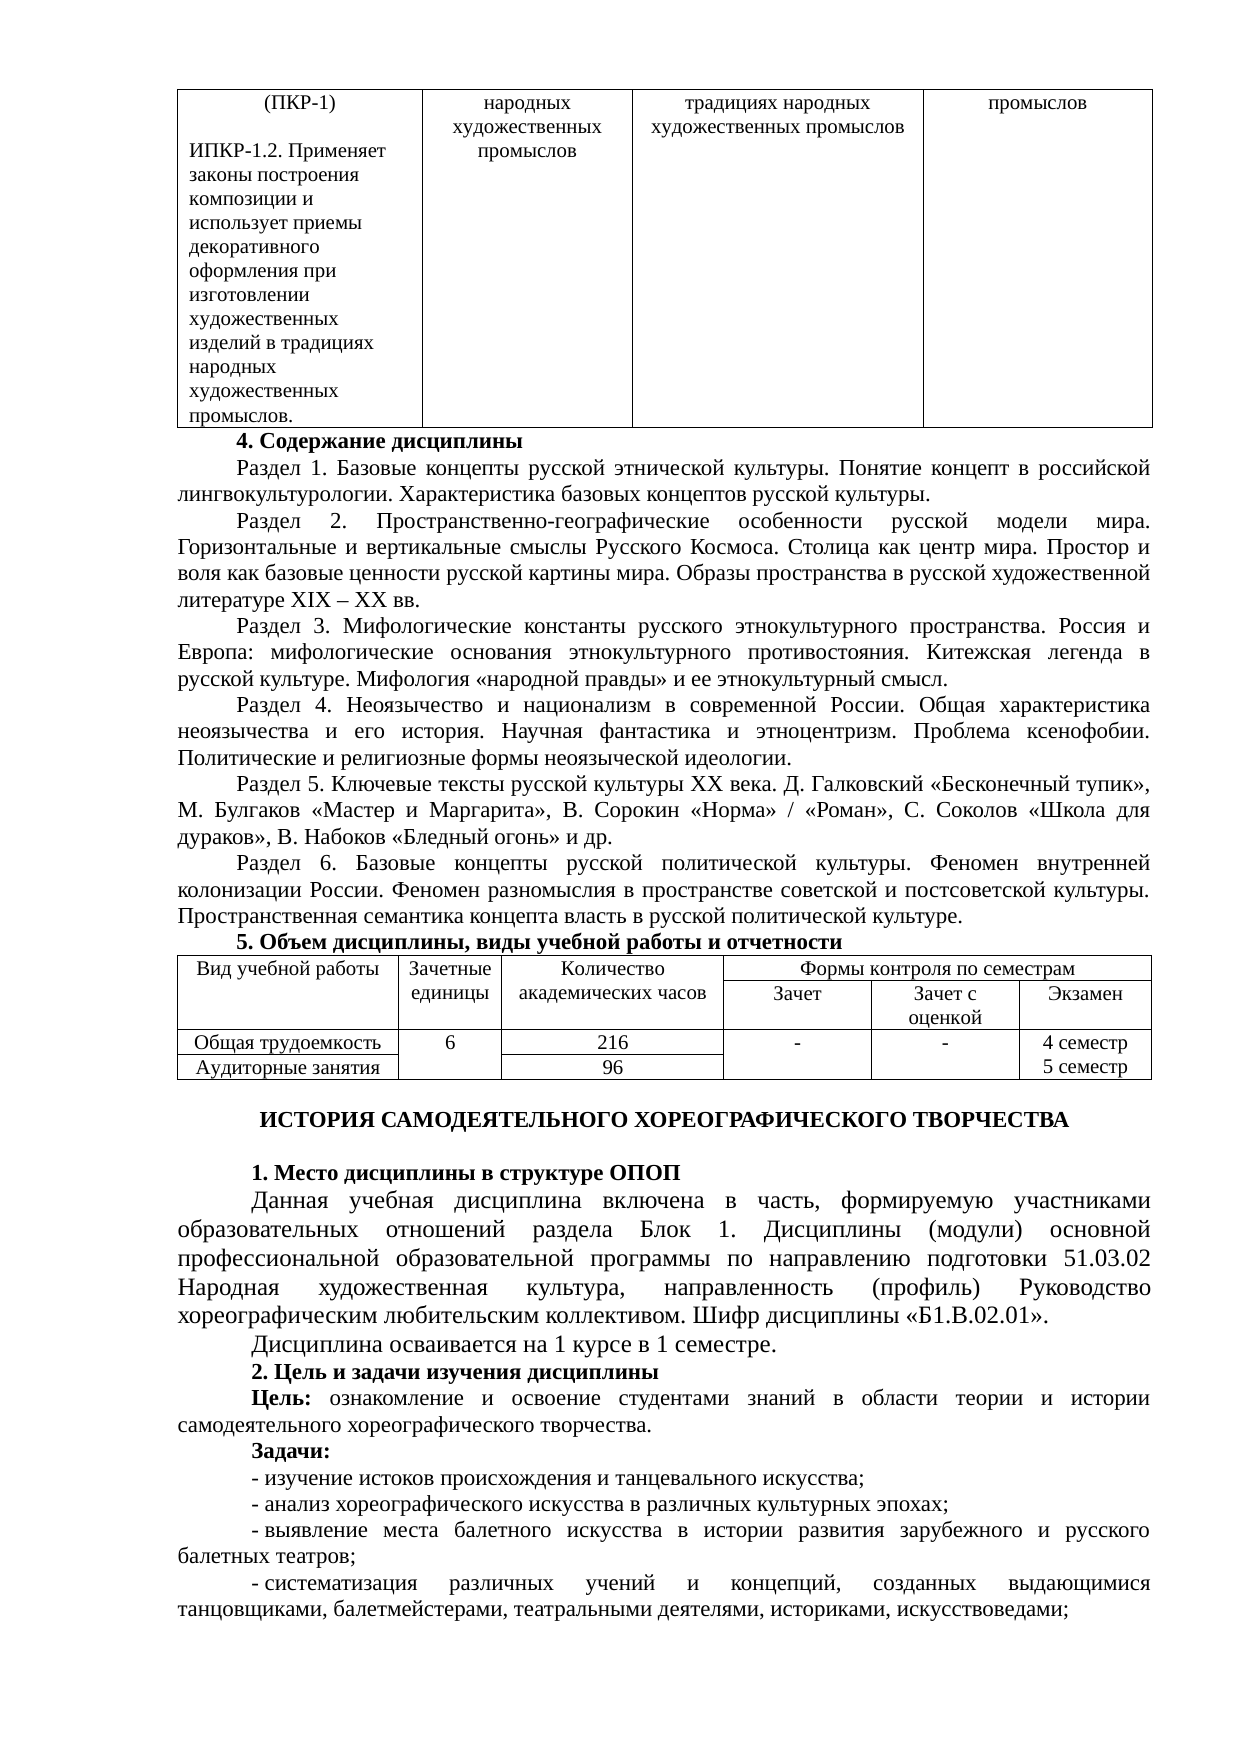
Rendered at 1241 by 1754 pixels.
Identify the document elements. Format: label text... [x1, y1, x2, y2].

text - выявление места балетного искусства в истории развития зарубежного и русского балетных театров; [177, 1516, 1152, 1569]
text 1. Место дисциплины в структуре ОПОП [177, 1159, 1152, 1186]
text Раздел 2. Пространственно-географические особенности русской модели мира. Горизонтальные и вертикальные смыслы Русского Космоса. Столица как центр мира. Простор и воля как базовые ценности русской картины мира. Образы пространства в русской художественной литературе XIX – XX вв. [177, 507, 1152, 612]
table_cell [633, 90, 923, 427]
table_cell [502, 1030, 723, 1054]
text Раздел 4. Неоязычество и национализм в современной России. Общая характеристика неоязычества и его история. Научная фантастика и этноцентризм. Проблема ксенофобии. Политические и религиозные формы неоязыческой идеологии. [177, 691, 1152, 770]
text 5. Объем дисциплины, виды учебной работы и отчетности [177, 928, 1152, 955]
text Раздел 6. Базовые концепты русской политической культуры. Феномен внутренней колонизации России. Феномен разномыслия в пространстве советской и постсоветской культуры. Пространственная семантика концепта власть в русской политической культуре. [177, 849, 1152, 928]
text - анализ хореографического искусства в различных культурных эпохах; [177, 1490, 1152, 1516]
text 4. Содержание дисциплины [177, 428, 1152, 454]
text Раздел 5. Ключевые тексты русской культуры XX века. Д. Галковский «Бесконечный тупик», М. Булгаков «Мастер и Маргарита», В. Сорокин «Норма» / «Роман», С. Соколов «Школа для дураков», В. Набоков «Бледный огонь» и др. [177, 770, 1152, 849]
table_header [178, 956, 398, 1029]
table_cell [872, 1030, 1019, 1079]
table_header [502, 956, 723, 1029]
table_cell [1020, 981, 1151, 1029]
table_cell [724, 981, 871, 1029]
text Задачи: [177, 1437, 1152, 1463]
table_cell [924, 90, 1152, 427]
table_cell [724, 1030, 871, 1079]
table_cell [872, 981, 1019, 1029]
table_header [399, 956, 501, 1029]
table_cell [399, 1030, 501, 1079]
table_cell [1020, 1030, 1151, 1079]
text Цель: ознакомление и освоение студентами знаний в области теории и истории самодеятельного хореографического творчества. [177, 1384, 1152, 1437]
text Дисциплина осваивается на 1 курсе в 1 семестре. [177, 1329, 1152, 1358]
text 2. Цель и задачи изучения дисциплины [177, 1358, 1152, 1384]
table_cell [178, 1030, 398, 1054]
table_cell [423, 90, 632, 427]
text - изучение истоков происхождения и танцевального искусства; [177, 1463, 1152, 1490]
text - систематизация различных учений и концепций, созданных выдающимися танцовщиками, балетмейстерами, театральными деятелями, историками, искусствоведами; [177, 1569, 1152, 1622]
text ИСТОРИЯ САМОДЕЯТЕЛЬНОГО ХОРЕОГРАФИЧЕСКОГО ТВОРЧЕСТВА [177, 1107, 1152, 1133]
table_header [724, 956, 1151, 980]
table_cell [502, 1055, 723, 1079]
text Раздел 3. Мифологические константы русского этнокультурного пространства. Россия и Европа: мифологические основания этнокультурного противостояния. Китежская легенда в русской культуре. Мифология «народной правды» и ее этнокультурный смысл. [177, 612, 1152, 691]
text Раздел 1. Базовые концепты русской этнической культуры. Понятие концепт в российской лингвокультурологии. Характеристика базовых концептов русской культуры. [177, 454, 1152, 507]
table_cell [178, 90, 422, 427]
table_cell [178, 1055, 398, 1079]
text Данная учебная дисциплина включена в часть, формируемую участниками образовательных отношений раздела Блок 1. Дисциплины (модули) основной профессиональной образовательной программы по направлению подготовки 51.03.02 Народная художественная культура, направленность (профиль) Руководство хореографическим любительским коллективом. Шифр дисциплины «Б1.В.02.01». [177, 1186, 1152, 1329]
